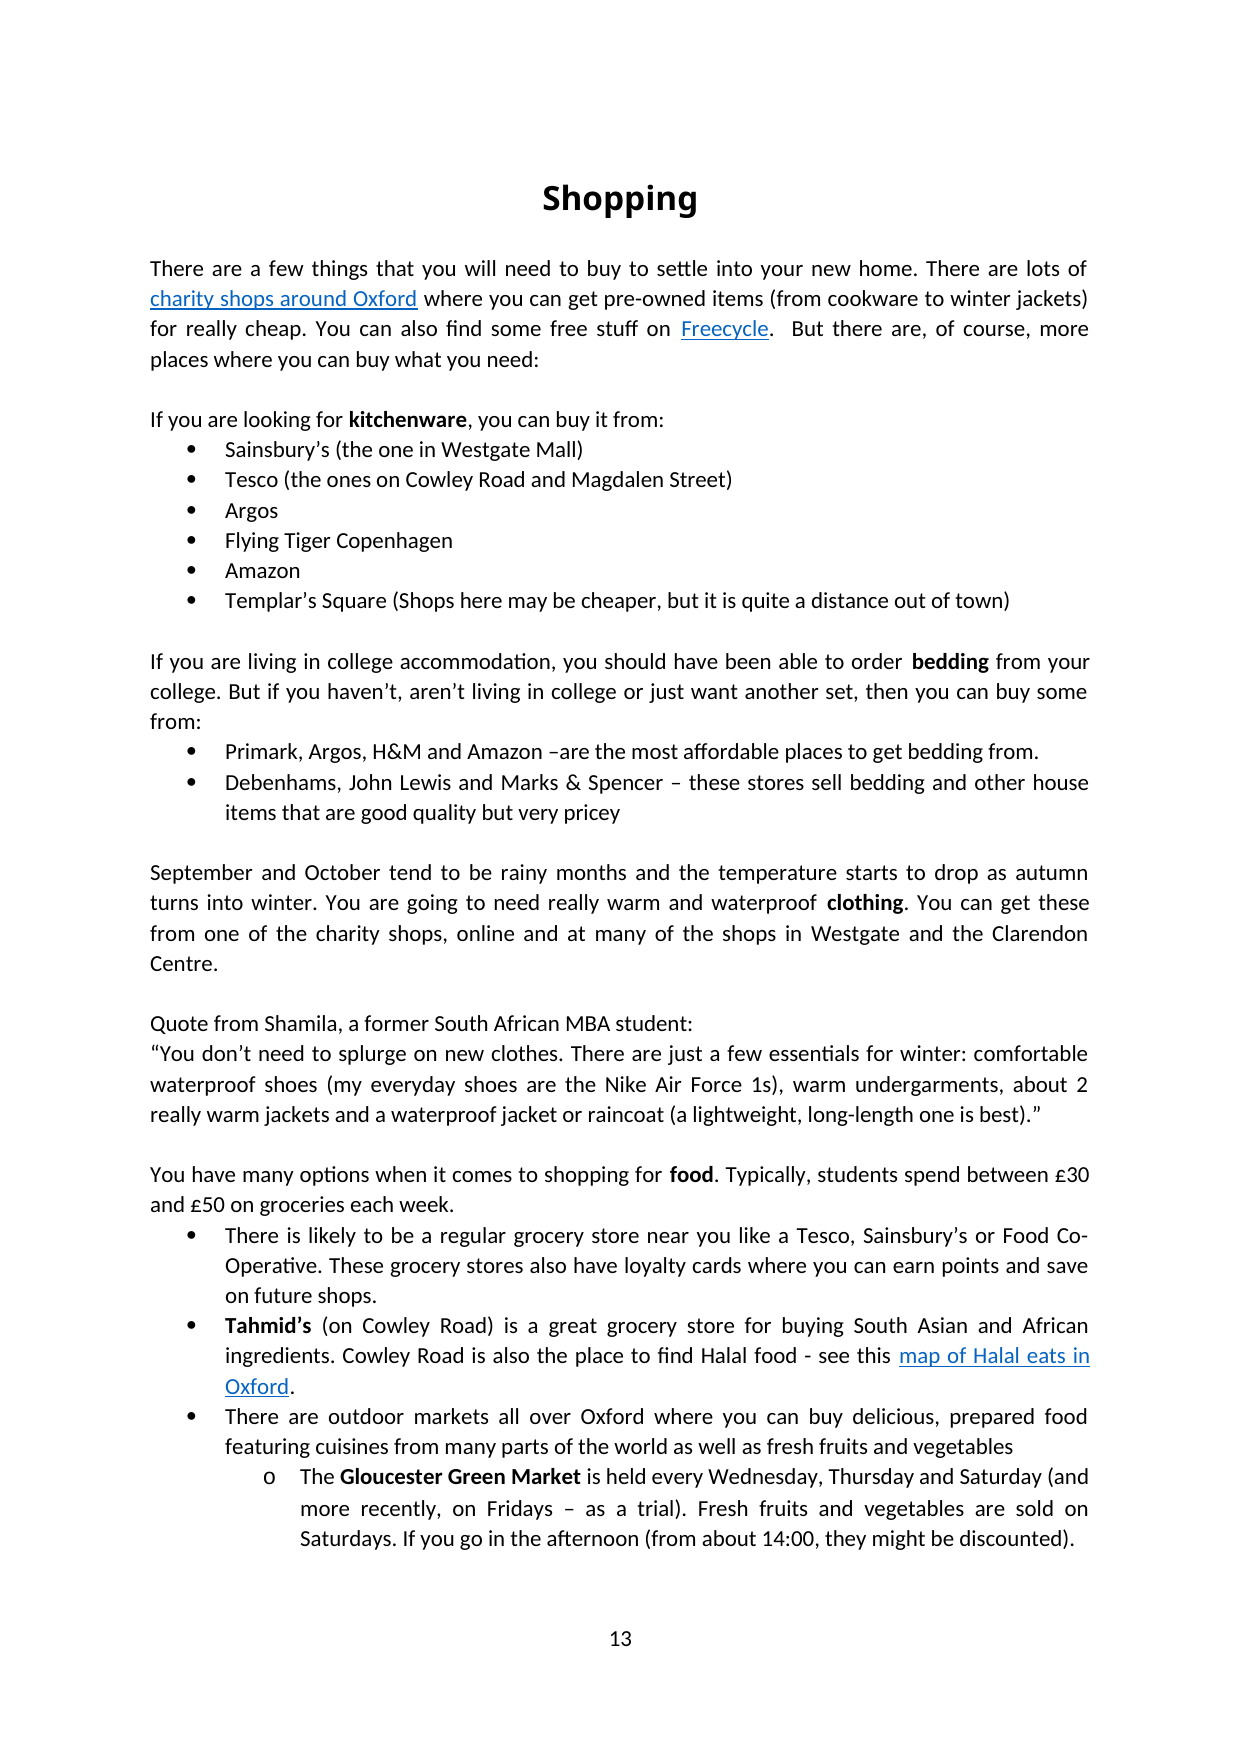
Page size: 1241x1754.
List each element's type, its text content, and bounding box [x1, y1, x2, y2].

list Tesco (the ones on Cowley Road and Magdalen Street) [187, 466, 1090, 494]
text Quote from Shamila, a former South African MBA student: [150, 1009, 1090, 1037]
list There are outdoor markets all over Oxford where you can buy delicious, prepared food featuring cuisines from many parts of the world as well as fresh fruits and vegetables [187, 1402, 1090, 1460]
text You have many options when it comes to shopping for food. Typically, students spend between £30 and £50 on groceries each week. [150, 1160, 1090, 1219]
text If you are living in college accommodation, you should have been able to order bedding from your college. But if you haven’t, aren’t living in college or just want another set, then you can buy some from: [150, 647, 1090, 735]
list Argos [187, 496, 1090, 524]
text If you are looking for kitchenware, you can buy it from: [150, 405, 1090, 433]
list Tahmid’s (on Cowley Road) is a great grocery store for buying South Asian and African ingredients. Cowley Road is also the place to find Halal food - see this map of Halal eats in Oxford. [187, 1311, 1090, 1400]
list There is likely to be a regular grocery store near you like a Tesco, Sainsbury’s or Food Co-Operative. These grocery stores also have loyalty cards where you can earn points and save on future shops. [187, 1221, 1090, 1309]
text There are a few things that you will need to buy to settle into your new home. There are lots of charity shops around Oxford where you can get pre-owned items (from cookware to winter jackets) for really cheap. You can also find some free stuff on Freecycle. But there are, of course, more places where you can buy what you need: [150, 254, 1090, 373]
list Templar’s Square (Shops here may be cheaper, but it is quite a distance out of town) [187, 586, 1090, 614]
text “You don’t need to splurge on new clothes. There are just a few essentials for winter: comfortable waterproof shoes (my everyday shoes are the Nike Air Force 1s), warm undergarments, about 2 really warm jackets and a waterproof jacket or raincoat (a lightweight, long-length one is best).” [150, 1039, 1090, 1128]
text Shopping [150, 175, 1090, 220]
list Amazon [187, 556, 1090, 584]
list Sainsbury’s (the one in Westgate Mall) [187, 435, 1090, 463]
list Flying Tiger Copenhagen [187, 526, 1090, 554]
list Debenhams, John Lewis and Marks & Spencer – these stores sell bedding and other house items that are good quality but very pricey [187, 768, 1090, 826]
list The Gloucester Green Market is held every Wednesday, Thursday and Saturday (and more recently, on Fridays – as a trial). Fresh fruits and vegetables are sold on Saturdays. If you go in the afternoon (from about 14:00, they might be discounted). [262, 1462, 1090, 1552]
text September and October tend to be rainy months and the temperature starts to drop as autumn turns into winter. You are going to need really warm and waterproof clothing. You can get these from one of the charity shops, online and at many of the shops in Westgate and the Clarendon Centre. [150, 858, 1090, 977]
list Primark, Argos, H&M and Amazon –are the most affordable places to get bedding from. [187, 737, 1090, 766]
